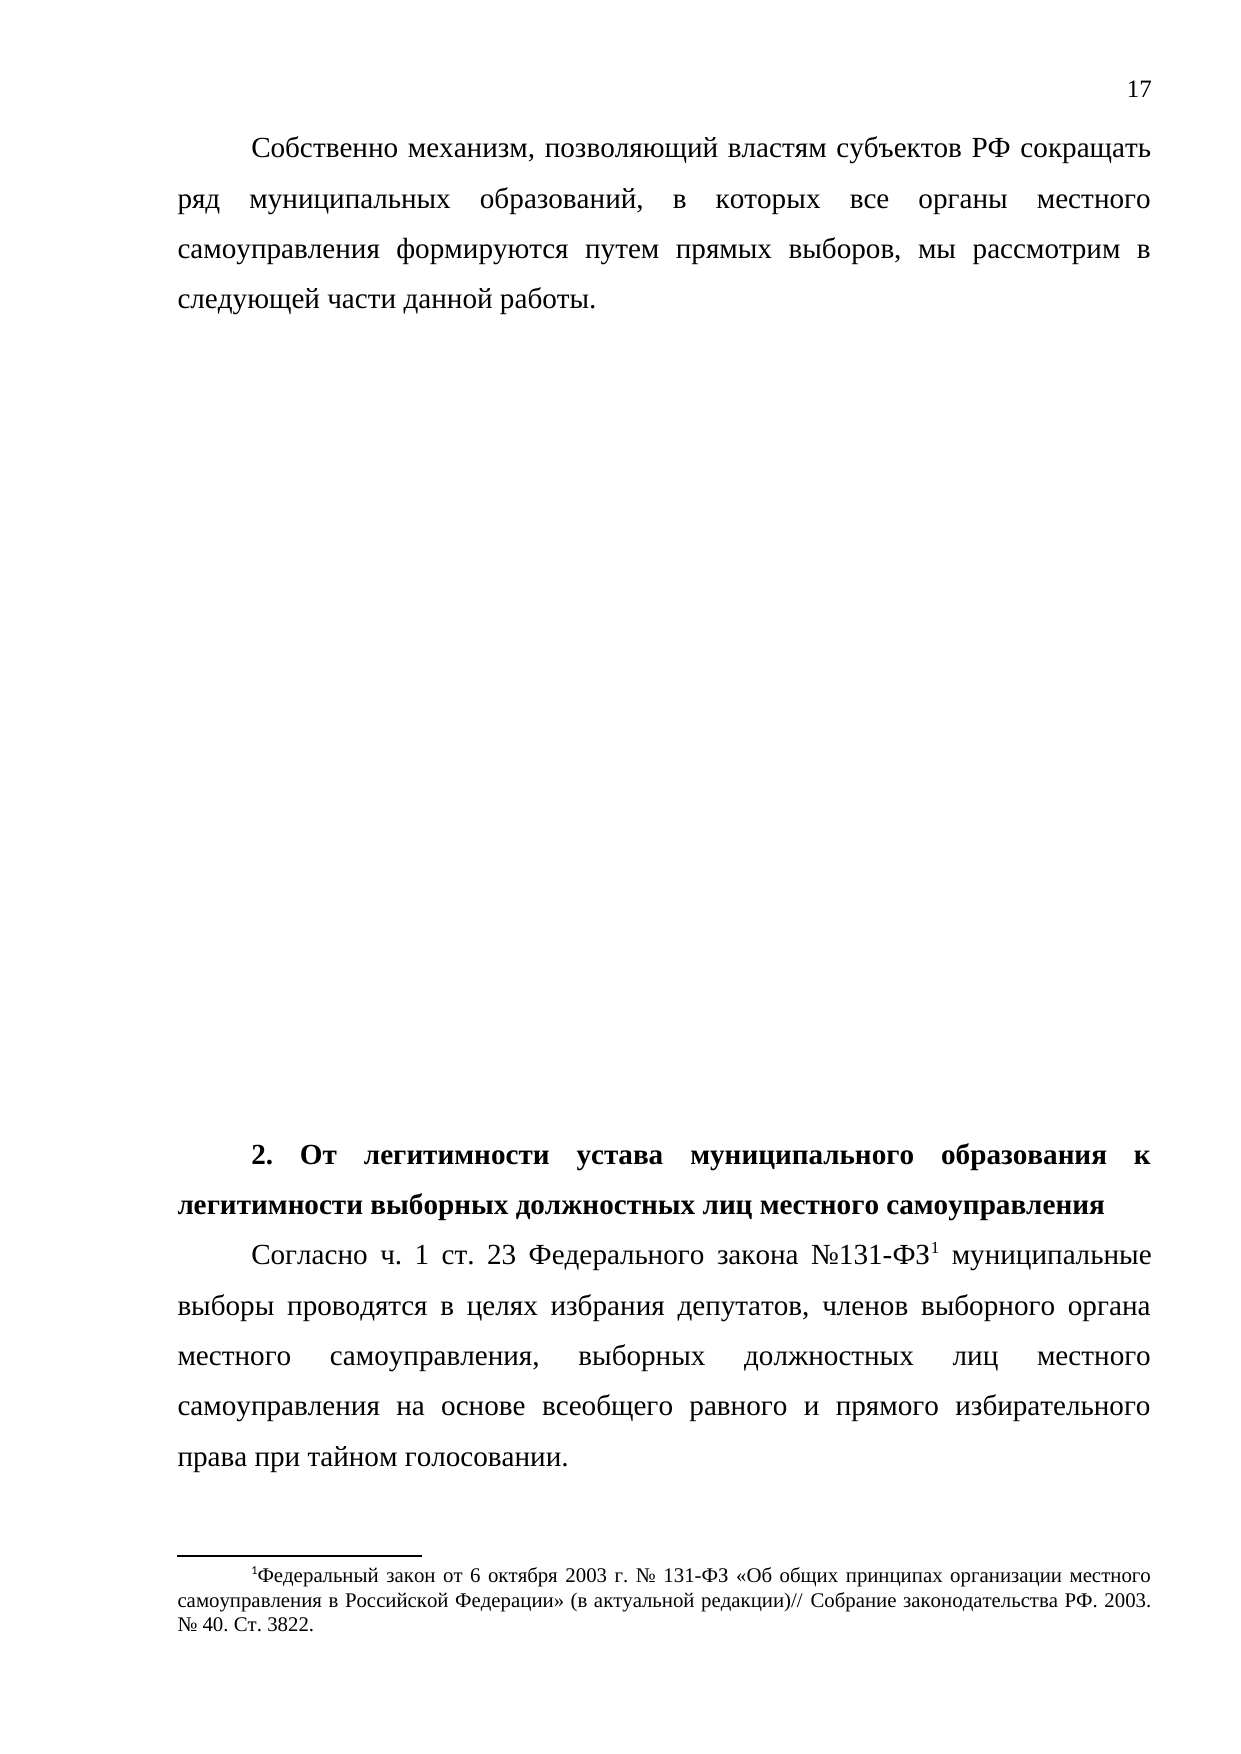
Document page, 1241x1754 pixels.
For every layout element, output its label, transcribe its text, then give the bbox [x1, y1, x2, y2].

text Собственно механизм, позволяющий властям субъектов РФ сокращать ряд муниципальных образований, в которых все органы местного самоуправления формируются путем прямых выборов, мы рассмотрим в следующей части данной работы. [177, 131, 1152, 315]
title Согласно ч. 1 ст. 23 Федерального закона №131-ФЗ муниципальные выборы проводятся в целях избрания депутатов, членов выборного органа местного самоуправления, выборных должностных лиц местного самоуправления на основе всеобщего равного и прямого избирательного права при тайном голосовании. [177, 1237, 1152, 1472]
text 2. От легитимности устава муниципального образования к легитимности выборных должностных лиц местного самоуправления [177, 1137, 1152, 1221]
